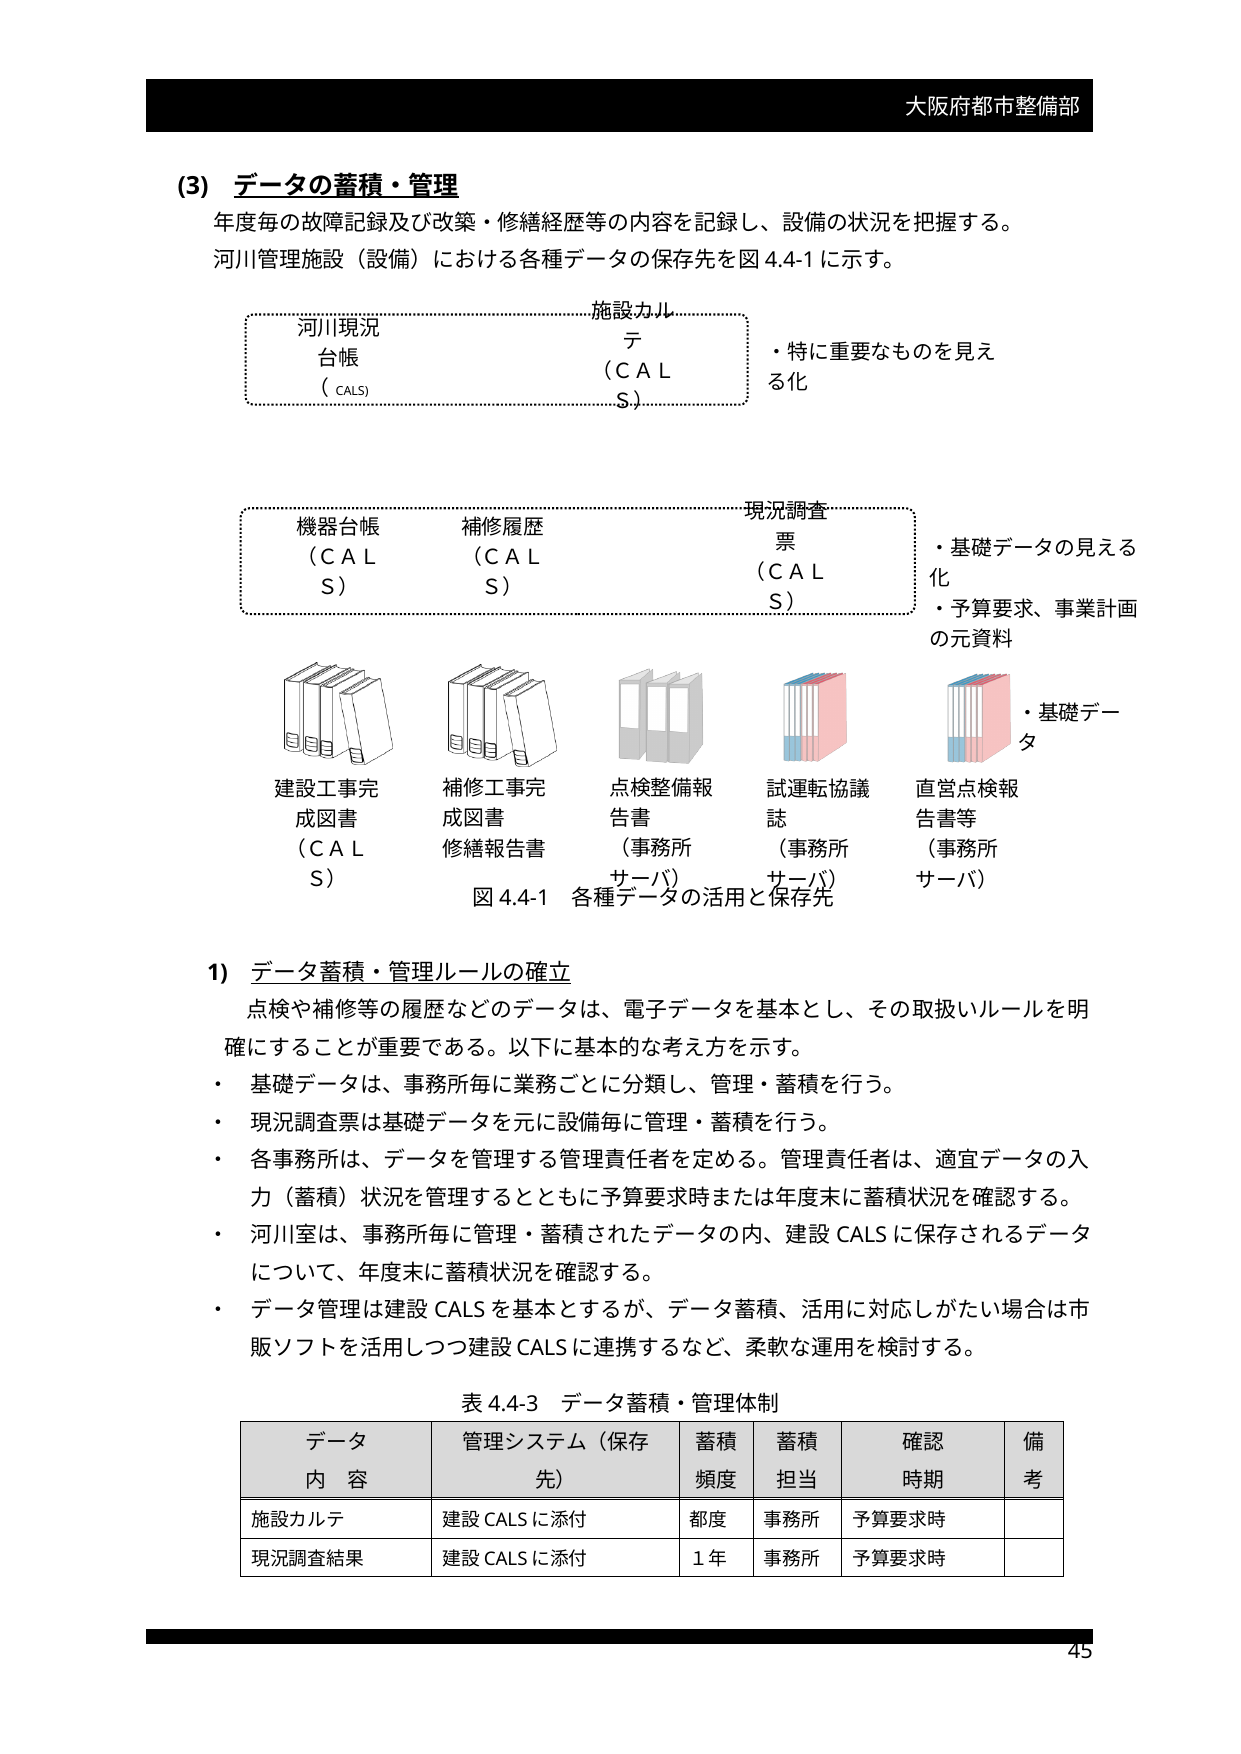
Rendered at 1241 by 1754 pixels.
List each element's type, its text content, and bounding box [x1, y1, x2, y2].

list 河川室は、事務所毎に管理・蓄積されたデータの内、建設CALSに保存されるデータについて、年度末に蓄積状況を確認する。 [207, 1214, 1092, 1289]
picture [448, 664, 557, 767]
table_header データ 内 容 [241, 1422, 431, 1497]
subtitle データの蓄積・管理 [177, 164, 1092, 202]
table_cell 施設カルテ [241, 1500, 431, 1537]
picture [946, 672, 1014, 764]
table_cell 都度 [680, 1500, 753, 1537]
table_cell 予算要求時 [842, 1539, 1004, 1576]
table_cell 事務所 [754, 1539, 841, 1576]
subtitle データ蓄積・管理ルールの確立 [207, 952, 1092, 989]
text 表 4.4-3 データ蓄積・管理体制 [148, 1383, 1092, 1421]
list 各事務所は、データを管理する管理責任者を定める。管理責任者は、適宜データの入力（蓄積）状況を管理するとともに予算要求時または年度末に蓄積状況を確認する。 [207, 1139, 1092, 1214]
table_header 確認 時期 [842, 1422, 1004, 1497]
text 図 4.4-1 各種データの活用と保存先 [202, 877, 1092, 914]
table_cell 建設CALSに添付 [432, 1500, 679, 1537]
list データ管理は建設CALSを基本とするが、データ蓄積、活用に対応しがたい場合は市販ソフトを活用しつつ建設CALSに連携するなど、柔軟な運用を検討する。 [207, 1289, 1092, 1364]
table_cell [1005, 1500, 1063, 1537]
table_cell 現況調査結果 [241, 1539, 431, 1576]
table_header 蓄積頻度 [680, 1422, 753, 1497]
table_header 備考 [1005, 1422, 1063, 1497]
table_header 管理システム（保存先） [432, 1422, 679, 1497]
text 年度毎の故障記録及び改築・修繕経歴等の内容を記録し、設備の状況を把握する。 [202, 202, 1092, 239]
text 河川管理施設（設備）における各種データの保存先を図4.4-1に示す。 [202, 239, 1092, 277]
table_cell 建設CALSに添付 [432, 1539, 679, 1576]
list 現況調査票は基礎データを元に設備毎に管理・蓄積を行う。 [207, 1102, 1092, 1139]
table_cell 事務所 [754, 1500, 841, 1537]
table_header 蓄積 担当 [754, 1422, 841, 1497]
table_cell １年 [680, 1539, 753, 1576]
text 点検や補修等の履歴などのデータは、電子データを基本とし、その取扱いルールを明確にすることが重要である。以下に基本的な考え方を示す。 [224, 989, 1092, 1064]
table_cell [1005, 1539, 1063, 1576]
picture [616, 667, 705, 765]
list 基礎データは、事務所毎に業務ごとに分類し、管理・蓄積を行う。 [207, 1064, 1092, 1102]
picture [782, 671, 850, 763]
table_cell 予算要求時 [842, 1500, 1004, 1537]
picture [284, 662, 393, 765]
